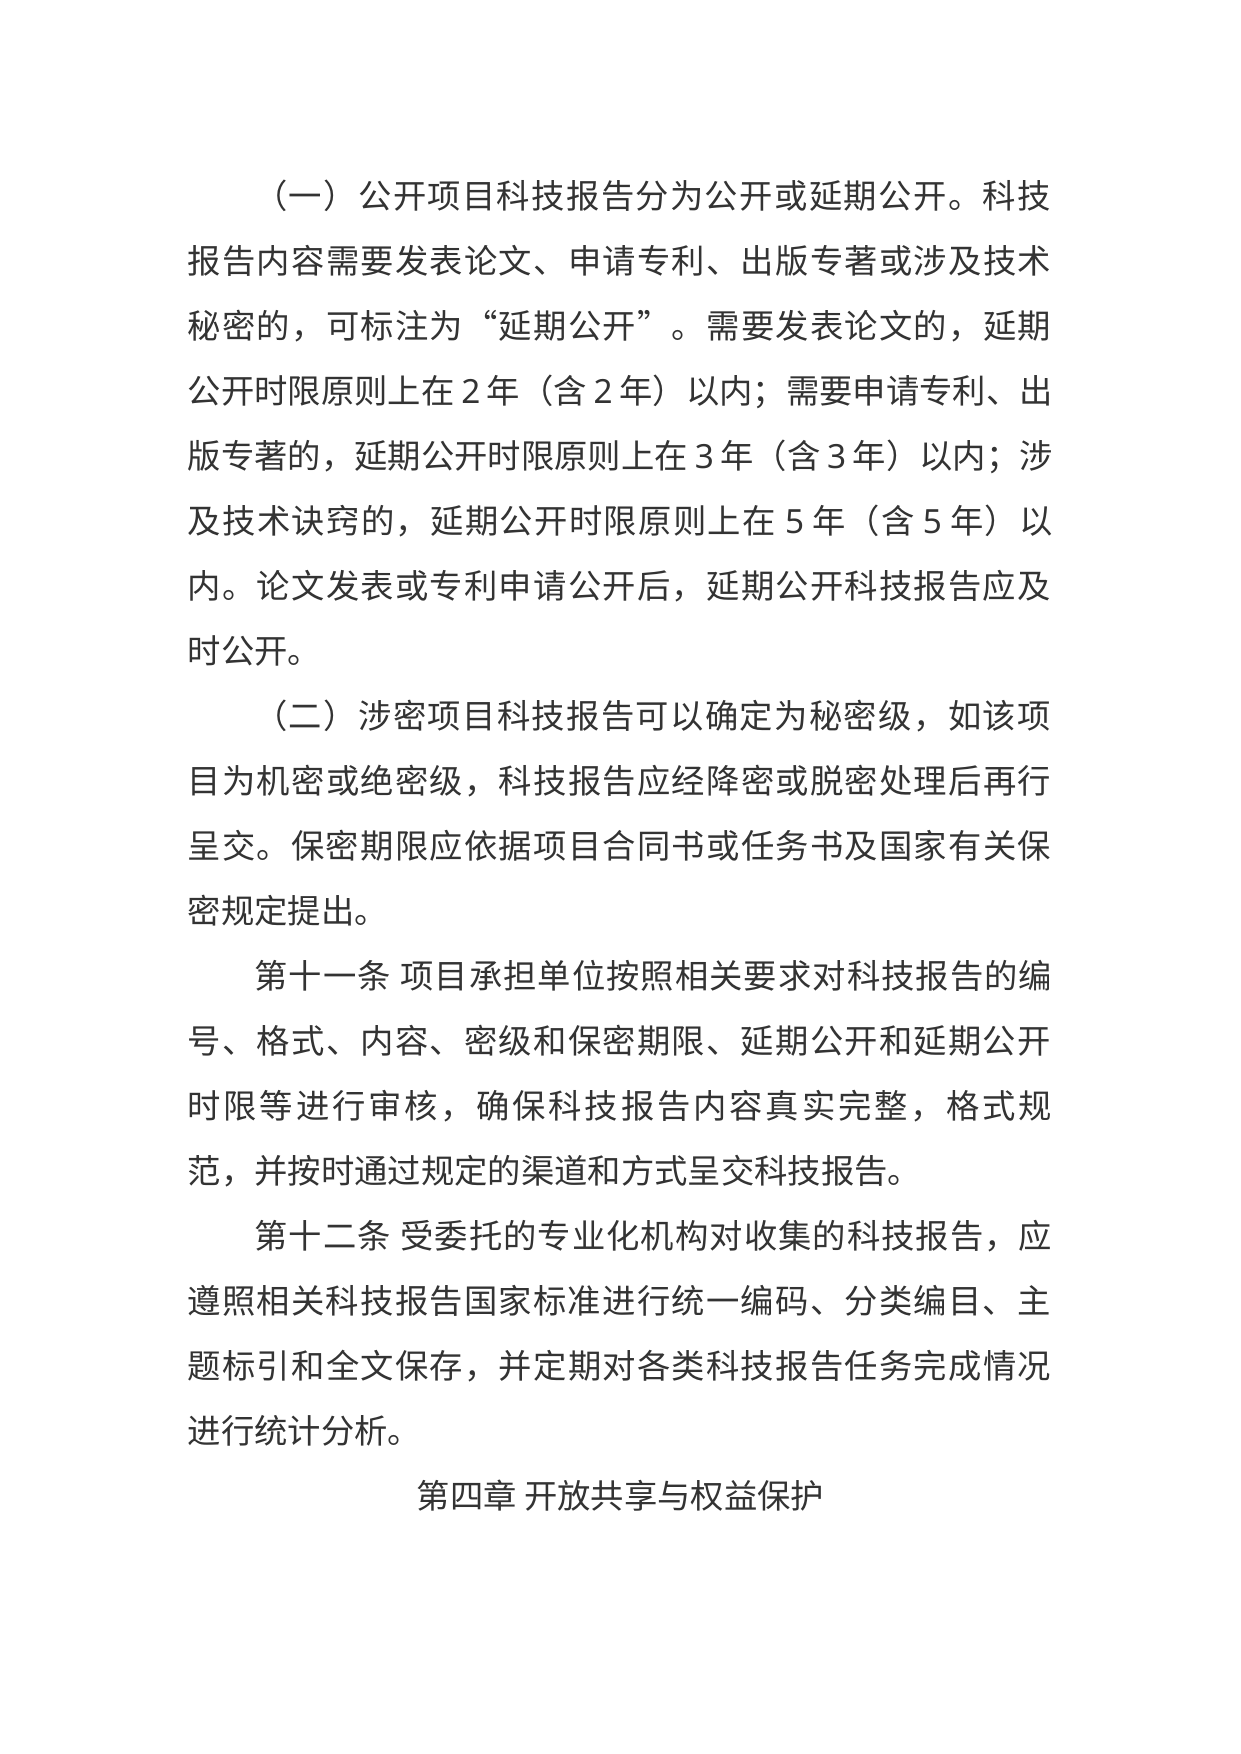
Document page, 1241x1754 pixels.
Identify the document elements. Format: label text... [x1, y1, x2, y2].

text 第十二条 受委托的专业化机构对收集的科技报告，应遵照相关科技报告国家标准进行统一编码、分类编目、主题标引和全文保存，并定期对各类科技报告任务完成情况进行统计分析。 [187, 1202, 1053, 1462]
text （一）公开项目科技报告分为公开或延期公开。科技报告内容需要发表论文、申请专利、出版专著或涉及技术秘密的，可标注为“延期公开”。需要发表论文的，延期公开时限原则上在2年（含2年）以内；需要申请专利、出版专著的，延期公开时限原则上在3年（含3年）以内；涉及技术诀窍的，延期公开时限原则上在5年（含5年）以内。论文发表或专利申请公开后，延期公开科技报告应及时公开。 [187, 162, 1053, 682]
text （二）涉密项目科技报告可以确定为秘密级，如该项目为机密或绝密级，科技报告应经降密或脱密处理后再行呈交。保密期限应依据项目合同书或任务书及国家有关保密规定提出。 [187, 682, 1053, 942]
text 第四章 开放共享与权益保护 [187, 1462, 1053, 1527]
text 第十一条 项目承担单位按照相关要求对科技报告的编号、格式、内容、密级和保密期限、延期公开和延期公开时限等进行审核，确保科技报告内容真实完整，格式规范，并按时通过规定的渠道和方式呈交科技报告。 [187, 942, 1053, 1202]
